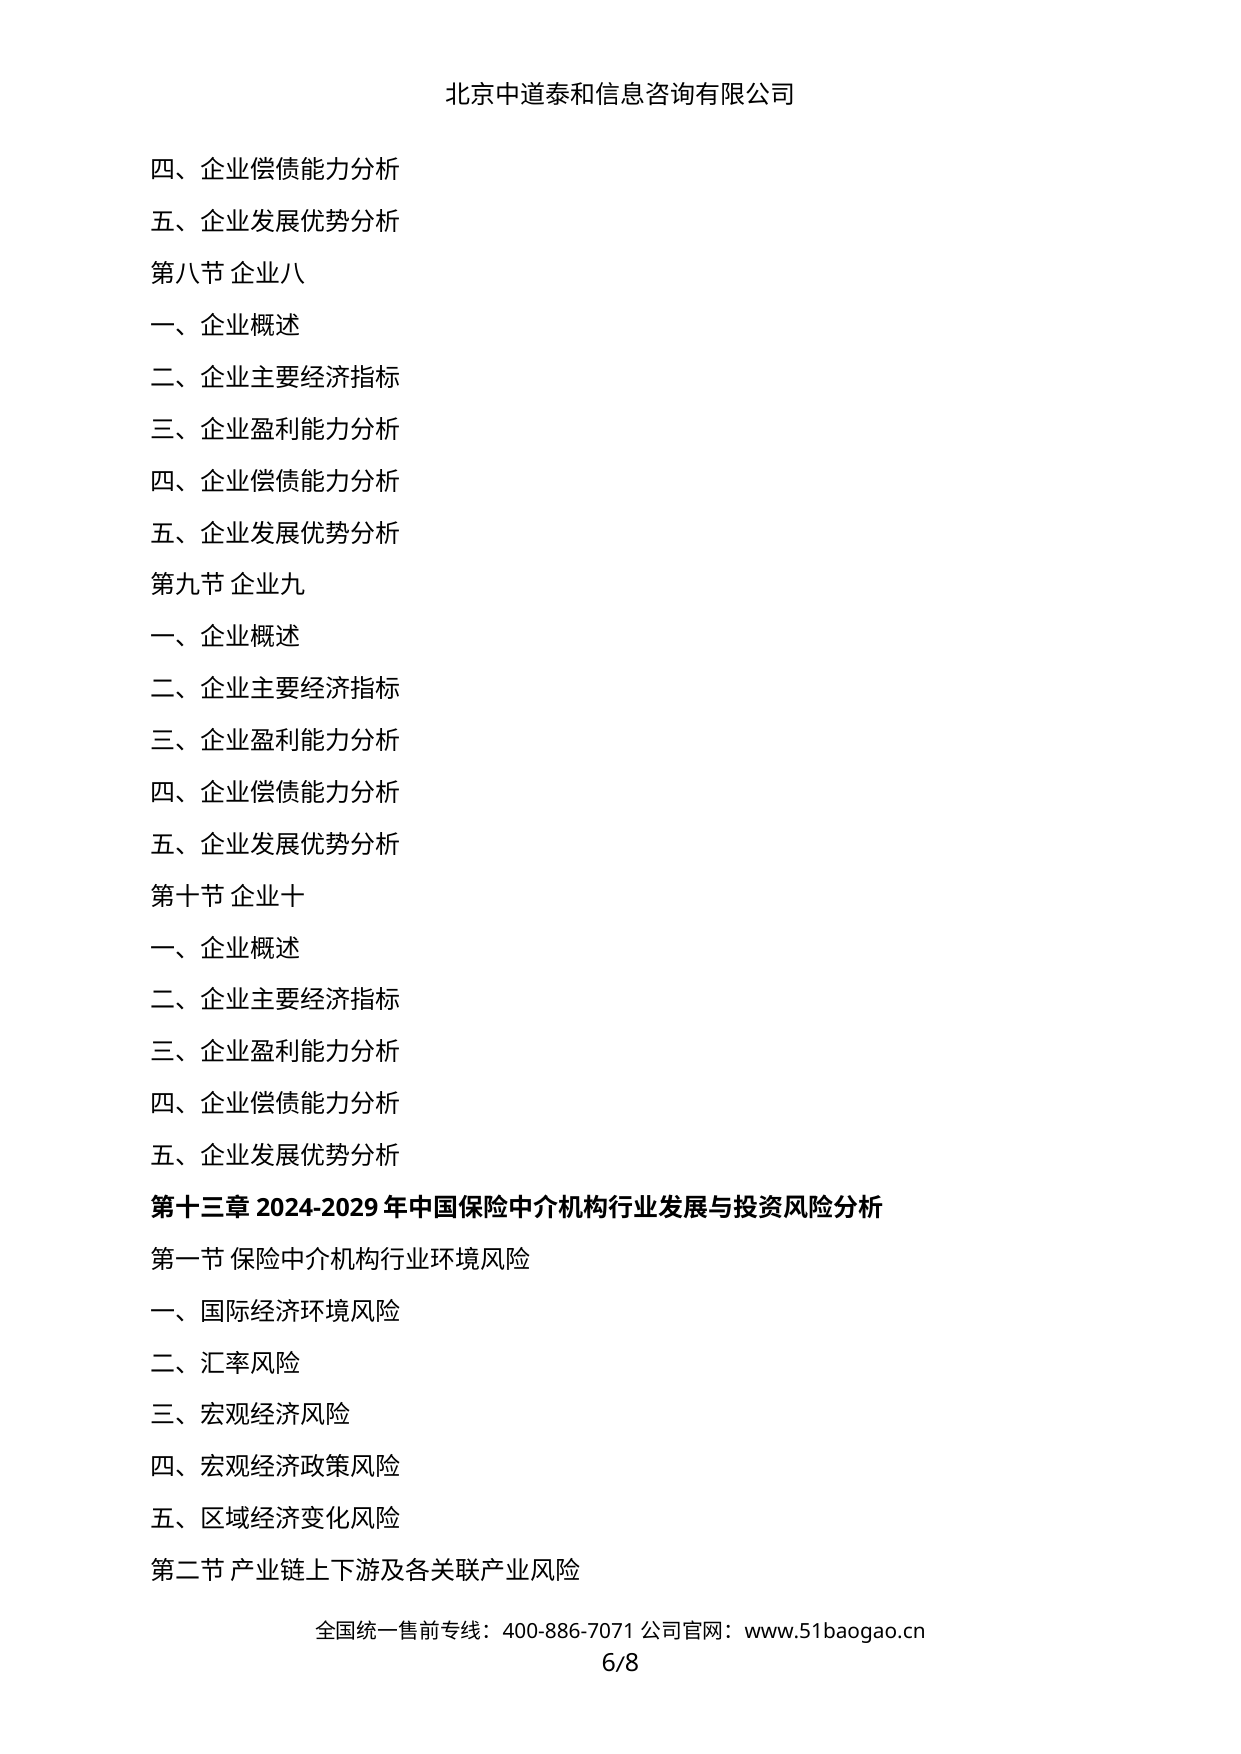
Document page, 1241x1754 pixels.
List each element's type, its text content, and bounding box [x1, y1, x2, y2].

text 五、区域经济变化风险 [150, 1499, 1090, 1535]
text 三、企业盈利能力分析 [150, 409, 1090, 446]
text 一、企业概述 [150, 928, 1090, 964]
text 二、汇率风险 [150, 1343, 1090, 1379]
text 二、企业主要经济指标 [150, 357, 1090, 394]
text 第八节 企业八 [150, 254, 1090, 290]
text 四、企业偿债能力分析 [150, 1084, 1090, 1120]
text 三、宏观经济风险 [150, 1395, 1090, 1431]
text 五、企业发展优势分析 [150, 1136, 1090, 1172]
text 五、企业发展优势分析 [150, 513, 1090, 549]
text 第十三章 2024-2029年中国保险中介机构行业发展与投资风险分析 [150, 1187, 1090, 1224]
text 二、企业主要经济指标 [150, 669, 1090, 705]
text 第一节 保险中介机构行业环境风险 [150, 1239, 1090, 1276]
text 第十节 企业十 [150, 876, 1090, 912]
text 二、企业主要经济指标 [150, 980, 1090, 1016]
text 四、企业偿债能力分析 [150, 150, 1090, 186]
text 三、企业盈利能力分析 [150, 721, 1090, 757]
text 四、企业偿债能力分析 [150, 461, 1090, 497]
text 第九节 企业九 [150, 565, 1090, 601]
text 三、企业盈利能力分析 [150, 1032, 1090, 1068]
text 四、宏观经济政策风险 [150, 1447, 1090, 1483]
text 五、企业发展优势分析 [150, 824, 1090, 861]
text 四、企业偿债能力分析 [150, 772, 1090, 809]
text 第二节 产业链上下游及各关联产业风险 [150, 1551, 1090, 1587]
text 一、企业概述 [150, 306, 1090, 342]
text 五、企业发展优势分析 [150, 202, 1090, 238]
text 一、企业概述 [150, 617, 1090, 653]
text 一、国际经济环境风险 [150, 1291, 1090, 1327]
